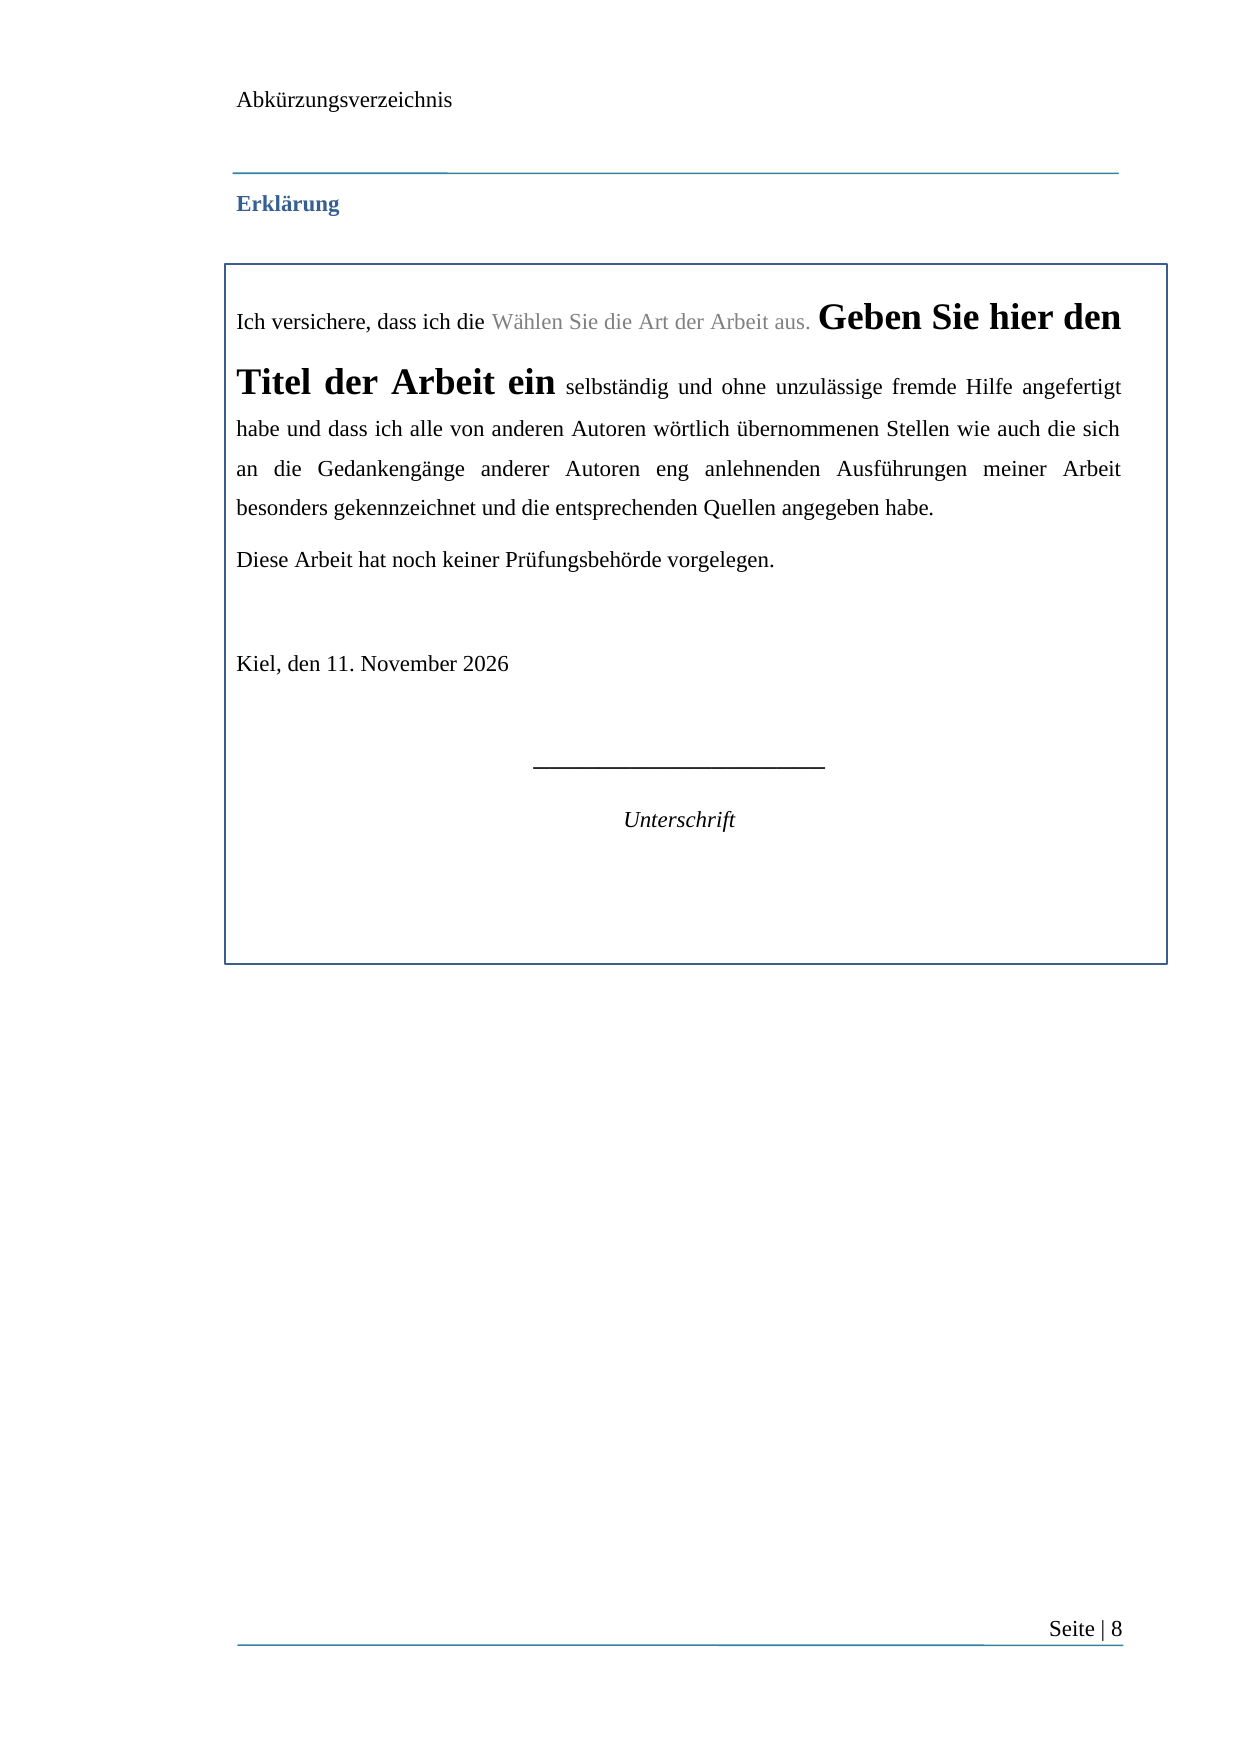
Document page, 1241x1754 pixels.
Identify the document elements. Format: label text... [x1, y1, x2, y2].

text Unterschrift [236, 806, 1122, 832]
text , den 24. Januar 2023 [236, 650, 1122, 677]
title Diese Arbeit hat noch keiner Prüfungsbehörde vorgelegen. [236, 546, 1122, 573]
subtitle Erklärung [236, 190, 1122, 217]
title Ich versichere, dass ich die selbständig und ohne unzulässige fremde Hilfe angefertigt habe und dass ich alle von anderen Autoren wörtlich übernommenen Stellen wie auch die sich an die Gedankengänge anderer Autoren eng anlehnenden Ausführungen meiner Arbeit besonders gekennzeichnet und die entsprechenden Quellen angegeben habe. [236, 294, 1122, 521]
text ────────────────── [236, 754, 1122, 781]
